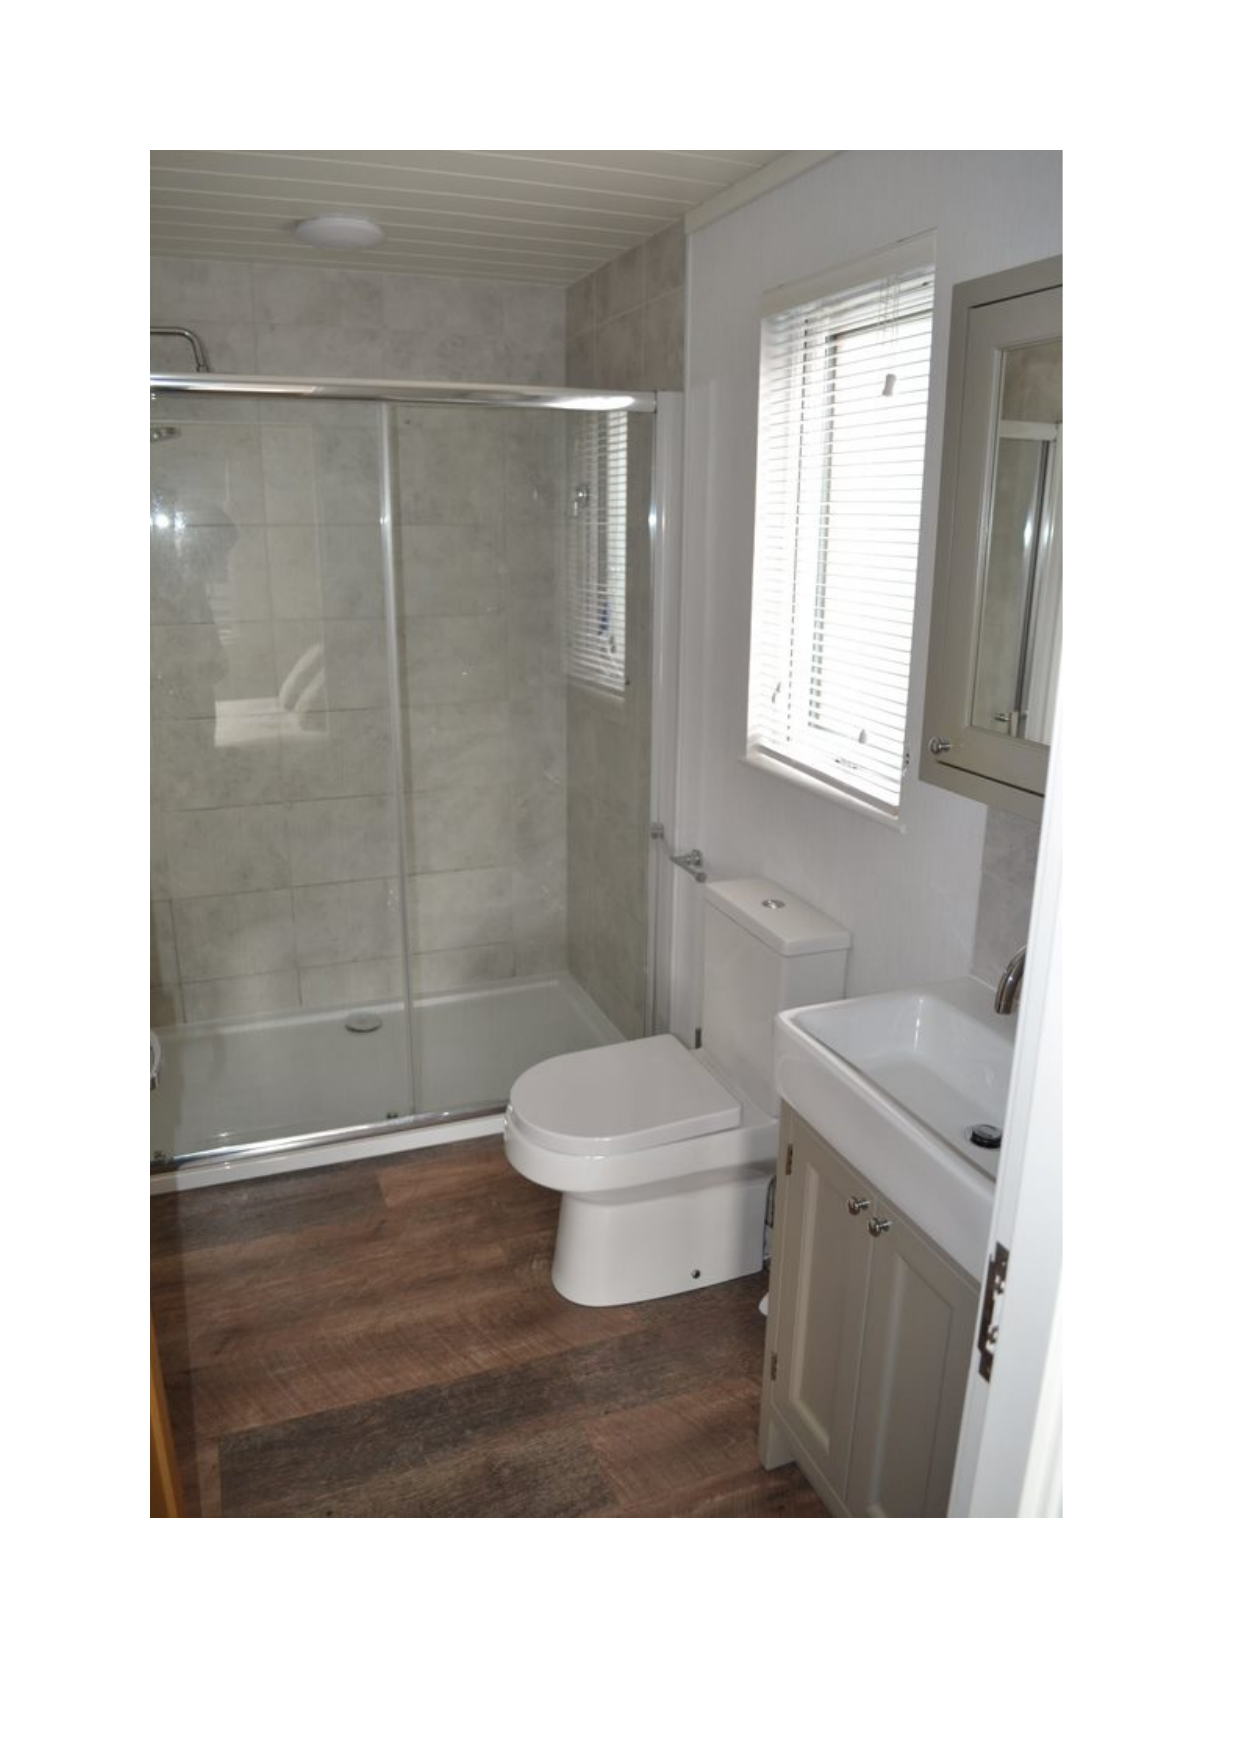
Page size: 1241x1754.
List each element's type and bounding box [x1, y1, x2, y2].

picture [150, 150, 1063, 1518]
